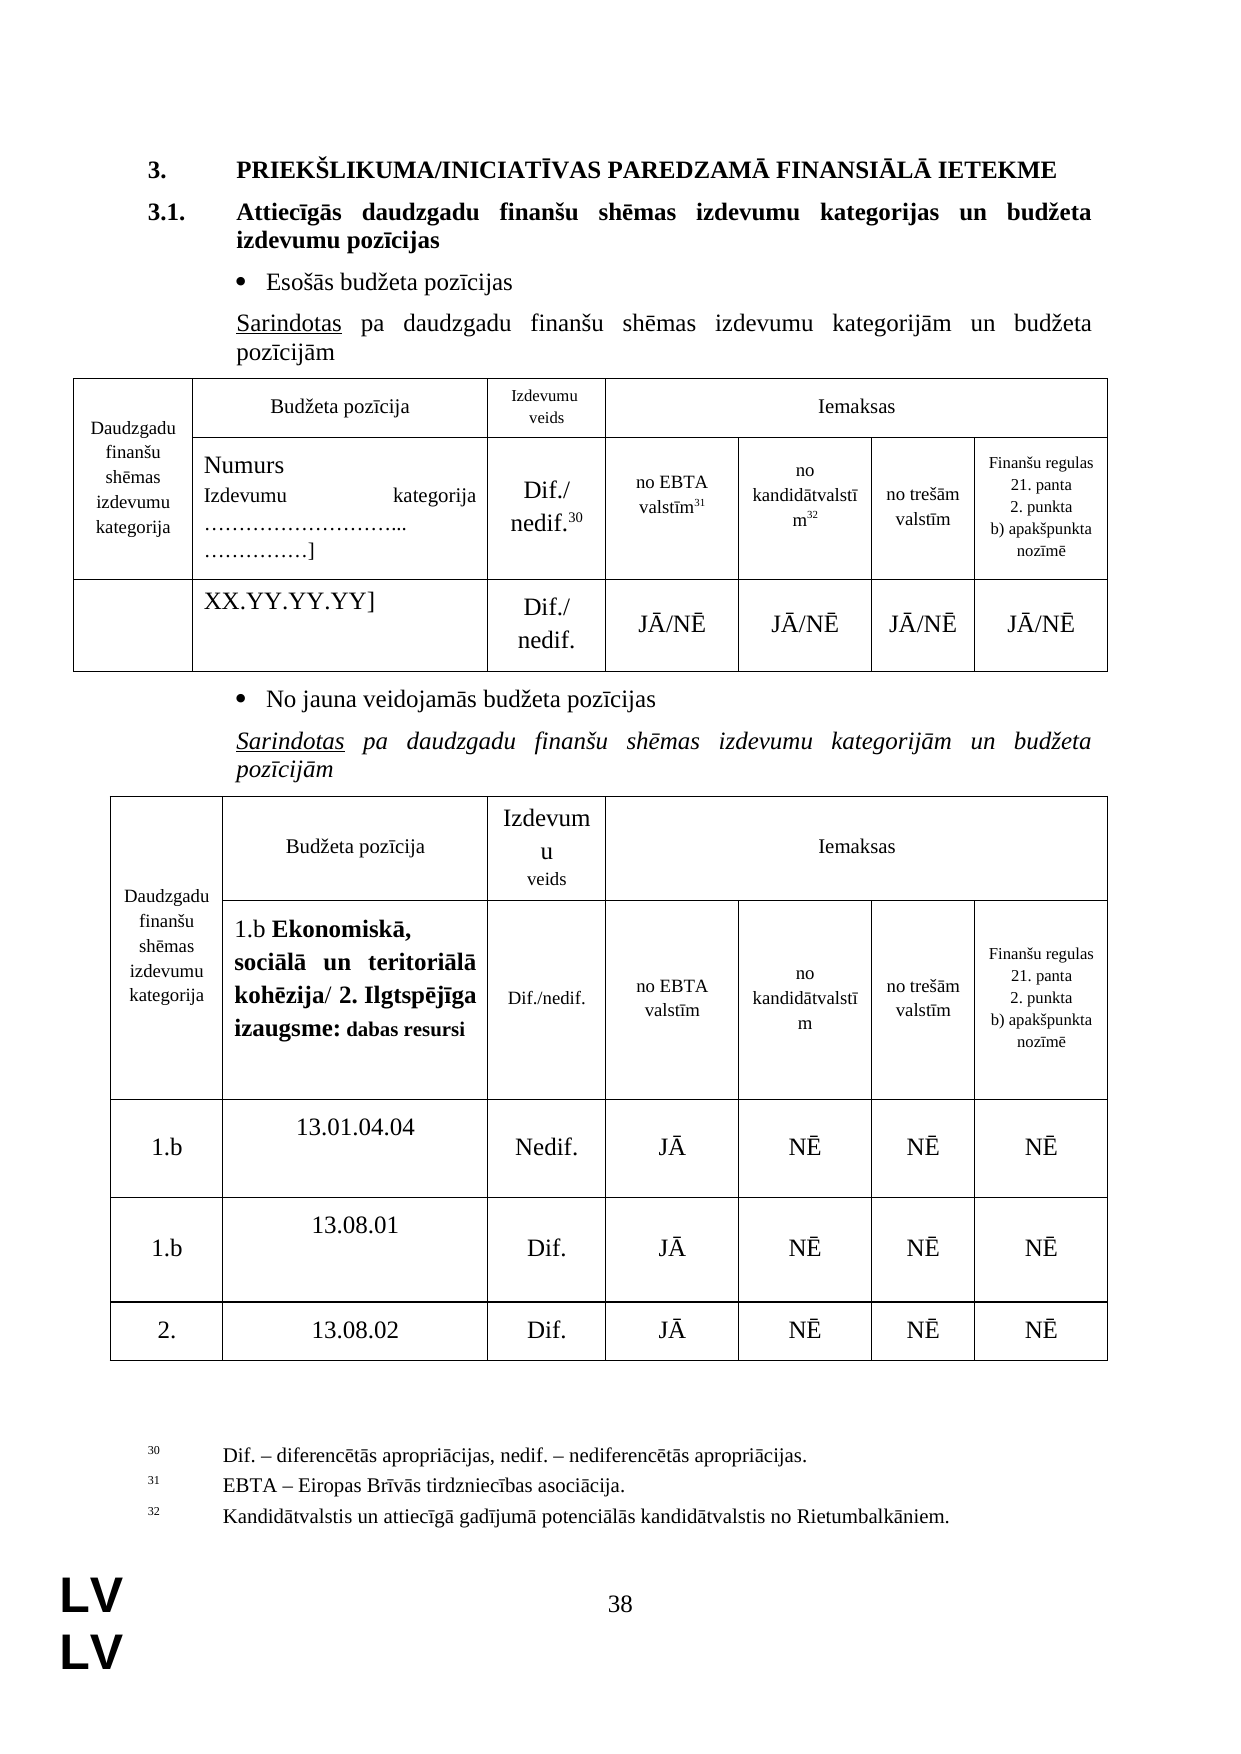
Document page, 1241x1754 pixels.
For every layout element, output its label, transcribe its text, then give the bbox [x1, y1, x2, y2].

table_cell Dif./nedif. [488, 580, 605, 671]
table_cell Dif. [488, 1198, 605, 1301]
table_cell JĀ [606, 1100, 738, 1197]
table_cell NĒ [872, 1303, 974, 1360]
table_cell 13.08.02 [223, 1303, 487, 1360]
table_cell JĀ/NĒ [975, 580, 1107, 671]
table_cell 13.08.01 [223, 1198, 487, 1301]
table_cell Finanšu regulas 21. panta 2. punkta b) apakšpunkta nozīmē [975, 901, 1107, 1098]
table_header Daudzgadu finanšu shēmas izdevumu kategorija [111, 797, 222, 1098]
table_cell Numurs Izdevumu kategorija ………………………...……………] [193, 438, 487, 579]
table_cell Nedif. [488, 1100, 605, 1197]
table_cell JĀ/NĒ [872, 580, 974, 671]
table_cell [74, 580, 192, 671]
table_header Daudzgadu finanšu shēmas izdevumu kategorija [74, 379, 192, 579]
table_cell NĒ [872, 1198, 974, 1301]
list Esošās budžeta pozīcijas [236, 267, 1092, 296]
table_header Budžeta pozīcija [223, 797, 487, 900]
table_cell 1.b Ekonomiskā, sociālā un teritoriālā kohēzija/ 2. Ilgtspējīga izaugsme: dabas resursi [223, 901, 487, 1098]
subtitle 3. PRIEKŠLIKUMA/INICIATĪVAS PAREDZAMĀ FINANSIĀLĀ IETEKME [148, 156, 1092, 184]
table_cell no trešām valstīm [872, 901, 974, 1098]
table_cell 1.b [111, 1100, 222, 1197]
table_cell Dif./nedif. [488, 438, 605, 579]
table_cell JĀ [606, 1198, 738, 1301]
table_cell no trešām valstīm [872, 438, 974, 579]
text Sarindotas pa daudzgadu finanšu shēmas izdevumu kategorijām un budžeta pozīcijām [236, 308, 1092, 366]
table_cell 13.01.04.04 [223, 1100, 487, 1197]
table_cell NĒ [975, 1303, 1107, 1360]
table_cell JĀ/NĒ [739, 580, 871, 671]
table_cell 1.b [111, 1198, 222, 1301]
table_cell Finanšu regulas 21. panta 2. punkta b) apakšpunkta nozīmē [975, 438, 1107, 579]
table_cell NĒ [739, 1100, 871, 1197]
table_header Izdevumu veids [488, 379, 605, 437]
table_cell NĒ [739, 1198, 871, 1301]
text Sarindotas pa daudzgadu finanšu shēmas izdevumu kategorijām un budžeta pozīcijām [236, 726, 1092, 783]
table_header Izdevumu veids [488, 797, 605, 900]
table_cell no EBTA valstīm [606, 901, 738, 1098]
subtitle 3.1. Attiecīgās daudzgadu finanšu shēmas izdevumu kategorijas un budžeta izdevumu pozīcijas [148, 197, 1092, 254]
table_cell JĀ [606, 1303, 738, 1360]
table_header Budžeta pozīcija [193, 379, 487, 437]
table_cell NĒ [975, 1198, 1107, 1301]
table_header Iemaksas [606, 379, 1107, 437]
table_cell Dif. [488, 1303, 605, 1360]
table_cell no kandidātvalstīm [739, 901, 871, 1098]
table_header Iemaksas [606, 797, 1107, 900]
table_cell NĒ [739, 1303, 871, 1360]
table_cell NĒ [872, 1100, 974, 1197]
table_cell no kandidātvalstīm [739, 438, 871, 579]
table_cell XX.YY.YY.YY] [193, 580, 487, 671]
list No jauna veidojamās budžeta pozīcijas [236, 684, 1092, 713]
table_cell Dif./nedif. [488, 901, 605, 1098]
table_cell JĀ/NĒ [606, 580, 738, 671]
table_cell 2. [111, 1303, 222, 1360]
table_cell no EBTA valstīm [606, 438, 738, 579]
table_cell NĒ [975, 1100, 1107, 1197]
